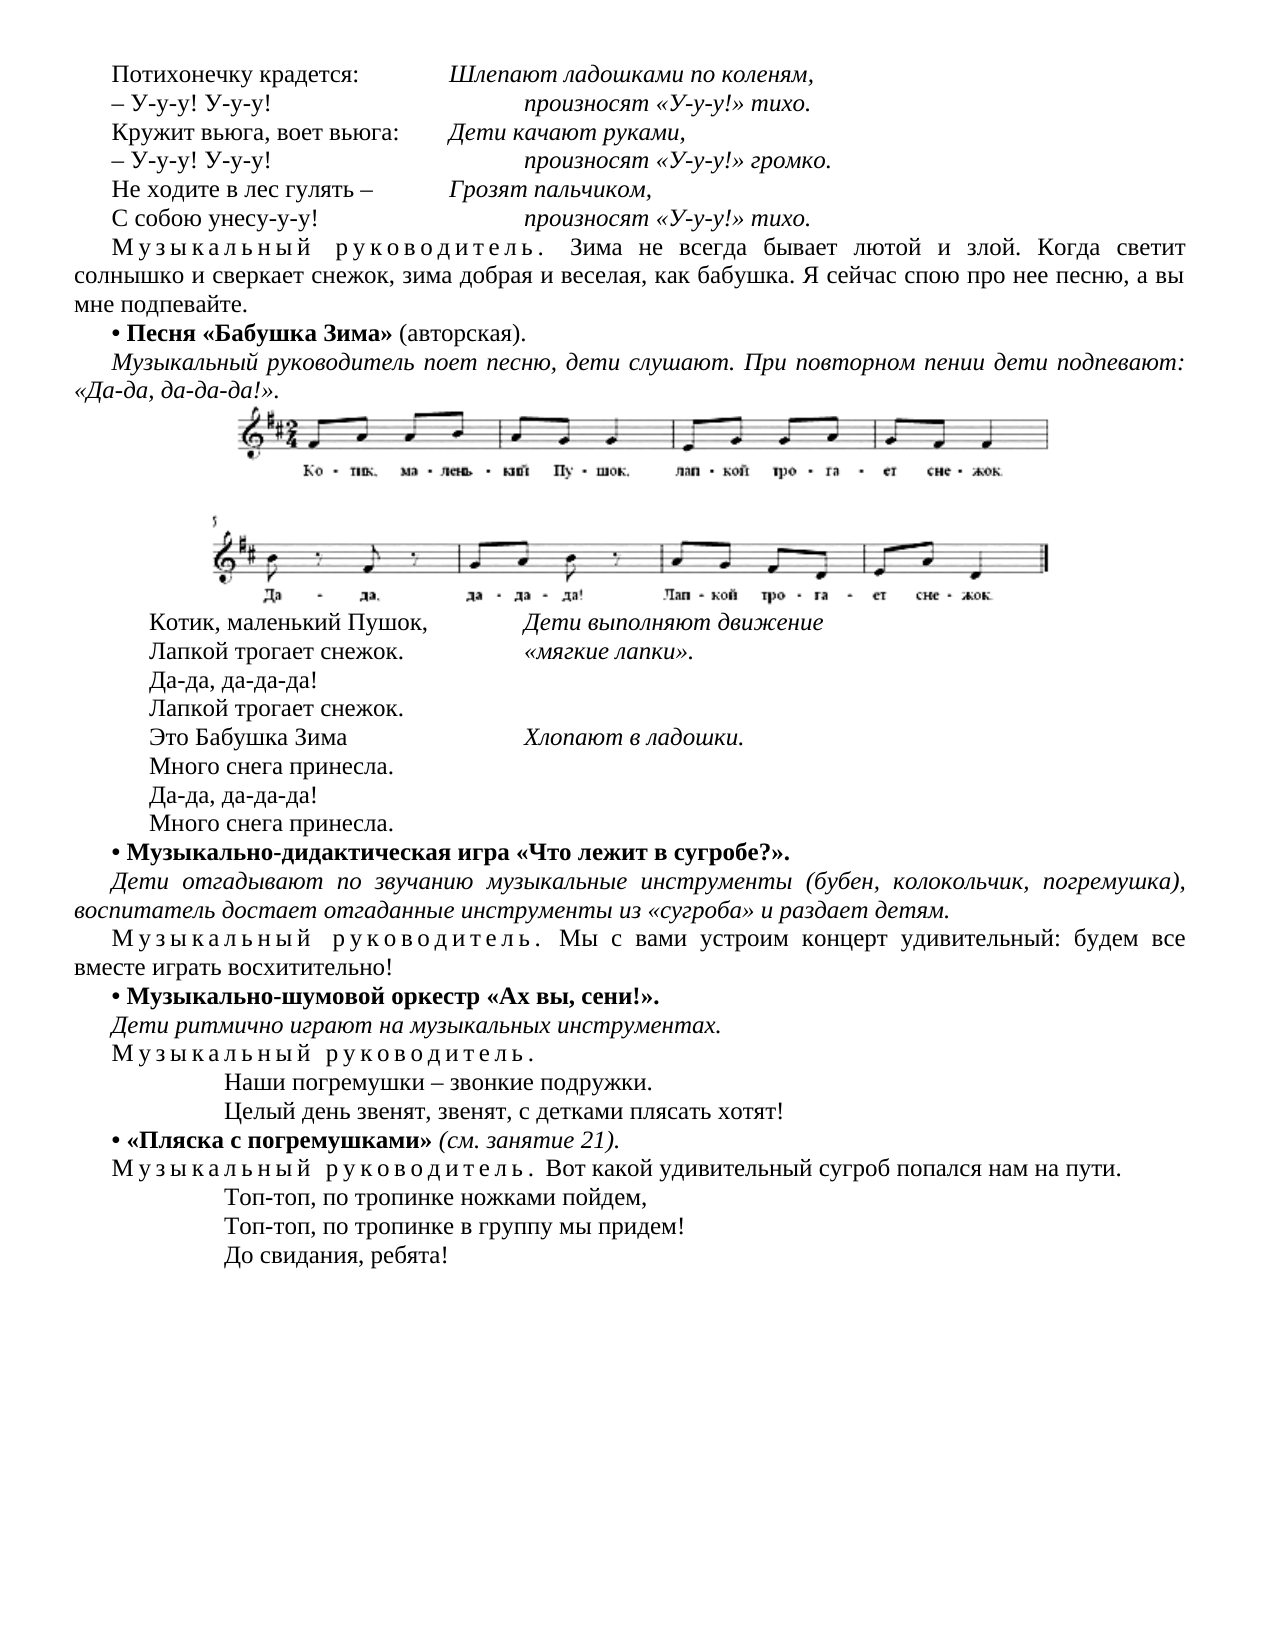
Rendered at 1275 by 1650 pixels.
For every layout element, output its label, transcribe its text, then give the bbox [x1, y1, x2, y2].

text • «Пляска с погремушками» (см. занятие 21). [74, 1125, 1186, 1153]
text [74, 145, 1186, 174]
text Котик, маленький Пушок, Дети выполняют движение [74, 607, 1186, 636]
text Дети отгадывают по звучанию музыкальные инструменты (бубен, колокольчик, погремушка), воспитатель достает отгаданные инструменты из «сугроба» и раздает детям. [74, 866, 1186, 923]
text Топ-топ, по тропинке в группу мы придем! [74, 1211, 1186, 1240]
text • Песня «Бабушка Зима» (авторская). [74, 318, 1186, 347]
text Целый день звенят, звенят, с детками плясать хотят! [74, 1096, 1186, 1125]
text С собою унесу-у-у! произносят «У-у-у!» тихо. [74, 203, 1186, 232]
text Да-да, да-да-да! [74, 780, 1186, 808]
text Много снега принесла. [74, 751, 1186, 780]
picture [204, 404, 1056, 608]
text • Музыкально-шумовой оркестр «Ах вы, сени!». [74, 981, 1186, 1010]
text • Музыкально-дидактическая игра «Что лежит в сугробе?». [74, 837, 1186, 866]
text Это Бабушка Зима Хлопают в ладошки. [74, 722, 1186, 751]
text Музыкальный руководитель поет песню, дети слушают. При повторном пении дети подпевают: «Да-да, да-да-да!». [74, 347, 1186, 404]
text Да-да, да-да-да! [74, 665, 1186, 693]
text Лапкой трогает снежок. «мягкие лапки». [74, 636, 1186, 665]
text Дети ритмично играют на музыкальных инструментах. [74, 1010, 1186, 1038]
text Не ходите в лес гулять – Грозят пальчиком, [74, 174, 1186, 203]
text Кружит вьюга, воет вьюга: Дети качают руками, [74, 117, 1186, 145]
text Музыкальный руководитель. Мы с вами устроим концерт удивительный: будем все вместе играть восхитительно! [74, 923, 1186, 981]
text Много снега принесла. [74, 808, 1186, 837]
text Наши погремушки – звонкие подружки. [74, 1067, 1186, 1096]
text Музыкальный руководитель. Вот какой удивительный сугроб попался нам на пути. [74, 1153, 1186, 1182]
text До свидания, ребята! [74, 1240, 1186, 1268]
text Топ-топ, по тропинке ножками пойдем, [74, 1182, 1186, 1211]
text – У-у-у! У-у-у! произносят «У-у-у!» тихо. [74, 88, 1186, 117]
text Лапкой трогает снежок. [74, 693, 1186, 722]
text Потихонечку крадется: Шлепают ладошками по коленям, [74, 59, 1186, 88]
text Музыкальный руководитель. Зима не всегда бывает лютой и злой. Когда светит солнышко и сверкает снежок, зима добрая и веселая, как бабушка. Я сейчас спою про нее песню, а вы мне подпевайте. [74, 232, 1186, 318]
text Музыкальный руководитель. [74, 1038, 1186, 1067]
